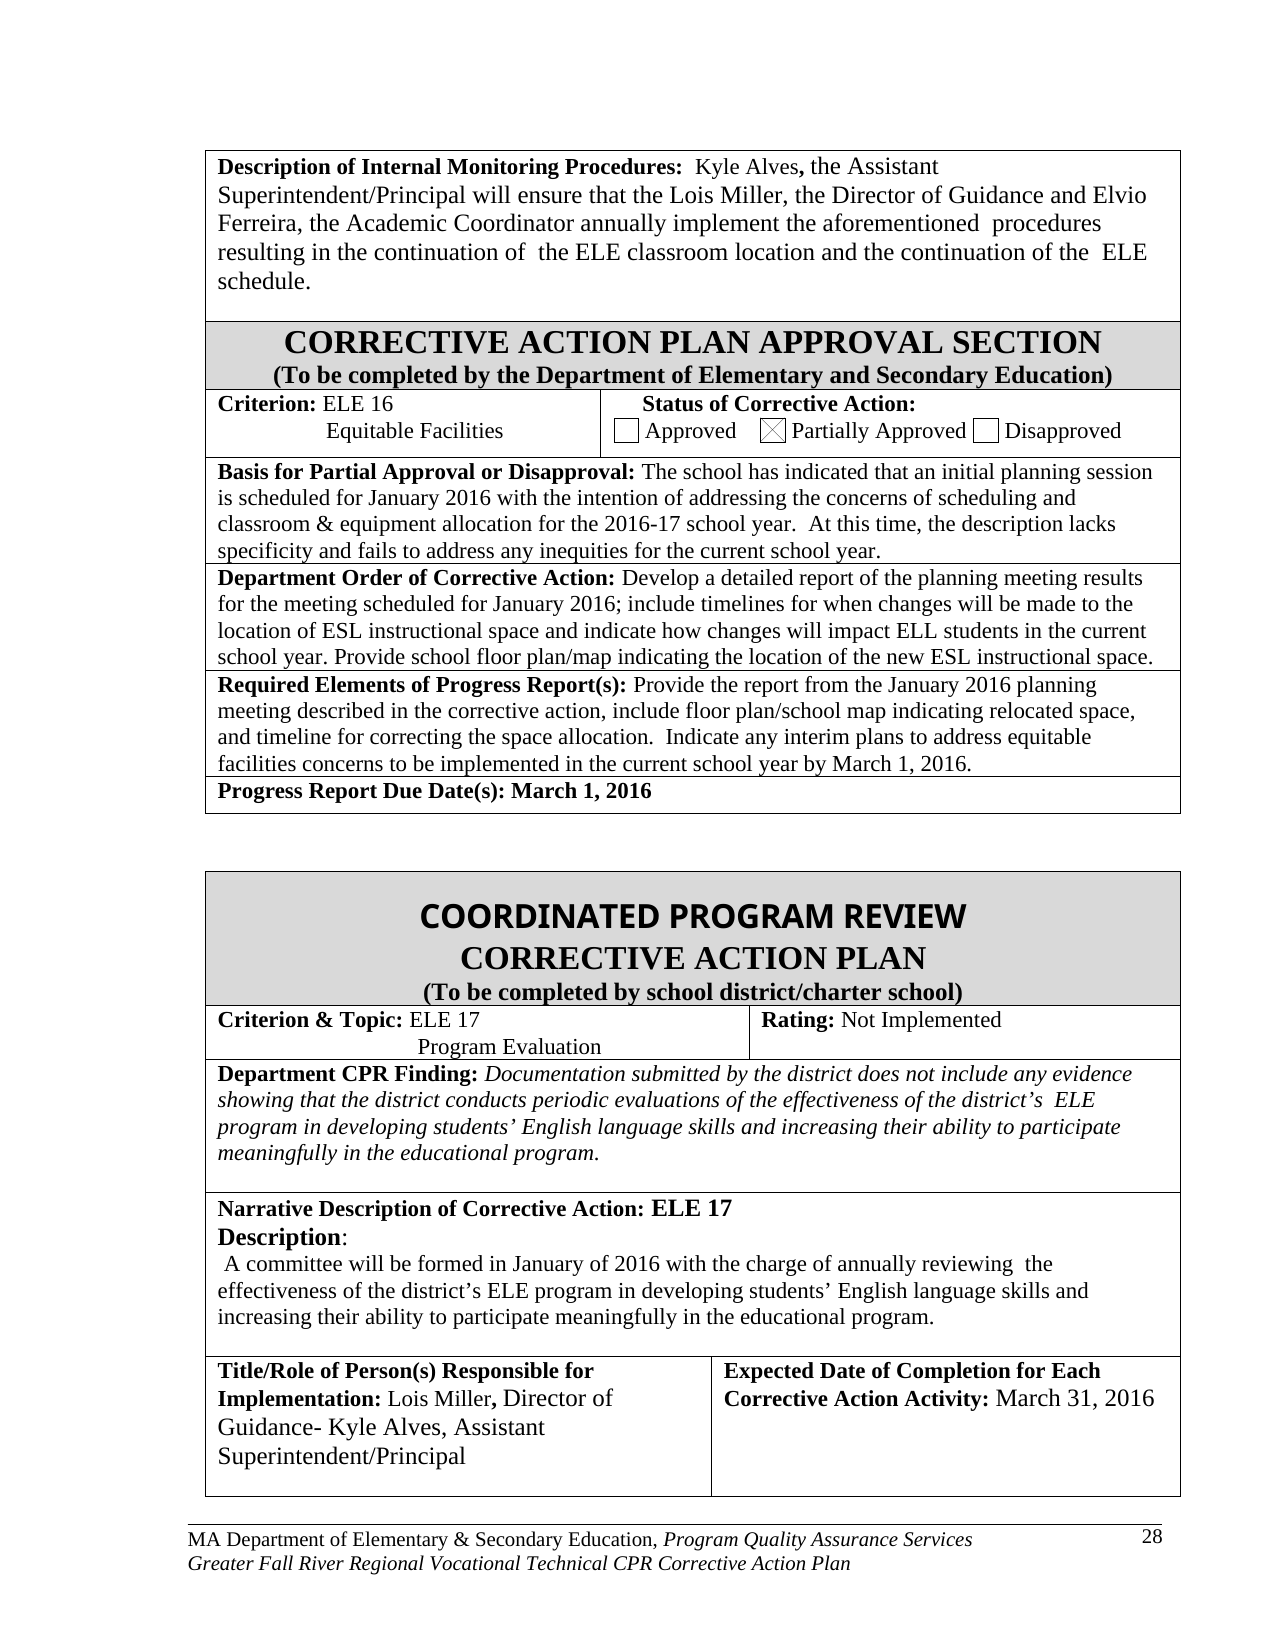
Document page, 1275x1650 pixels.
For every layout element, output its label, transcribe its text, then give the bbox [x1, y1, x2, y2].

table_header COORDINATED PROGRAM REVIEW CORRECTIVE ACTION PLAN (To be completed by school district/charter school) [206, 872, 1180, 1005]
table_cell Required Elements of Progress Report(s): Provide the report from the January 2016 planning meeting described in the corrective action, include floor plan/school map indicating relocated space, and timeline for correcting the space allocation. Indicate any interim plans to address equitable facilities concerns to be implemented in the current school year by March 1, 2016. [206, 671, 1180, 776]
table_cell Criterion: ELE 16 Equitable Facilities [206, 390, 600, 457]
table_cell CORRECTIVE ACTION PLAN APPROVAL SECTION (To be completed by the Department of Elementary and Secondary Education) [206, 322, 1180, 389]
table_cell Status of Corrective Action: Approved Partially Approved Disapproved [601, 390, 1180, 457]
table_cell Department Order of Corrective Action: Develop a detailed report of the planning meeting results for the meeting scheduled for January 2016; include timelines for when changes will be made to the location of ESL instructional space and indicate how changes will impact ELL students in the current school year. Provide school floor plan/map indicating the location of the new ESL instructional space. [206, 564, 1180, 669]
table_cell Rating: Not Implemented [750, 1006, 1180, 1059]
table_cell Title/Role of Person(s) Responsible for Implementation: Lois Miller, Director of Guidance- Kyle Alves, Assistant Superintendent/Principal [206, 1357, 711, 1496]
table_cell Progress Report Due Date(s): March 1, 2016 [206, 777, 1180, 812]
table_cell Expected Date of Completion for Each Corrective Action Activity: March 31, 2016 [712, 1357, 1180, 1496]
table_cell Narrative Description of Corrective Action: ELE 17 Description: A committee will be formed in January of 2016 with the charge of annually reviewing the effectiveness of the district’s ELE program in developing students’ English language skills and increasing their ability to participate meaningfully in the educational program. [206, 1193, 1180, 1356]
table_cell Basis for Partial Approval or Disapproval: The school has indicated that an initial planning session is scheduled for January 2016 with the intention of addressing the concerns of scheduling and classroom & equipment allocation for the 2016-17 school year. At this time, the description lacks specificity and fails to address any inequities for the current school year. [206, 458, 1180, 563]
table_cell Description of Internal Monitoring Procedures: Kyle Alves, the Assistant Superintendent/Principal will ensure that the Lois Miller, the Director of Guidance and Elvio Ferreira, the Academic Coordinator annually implement the aforementioned procedures resulting in the continuation of the ELE classroom location and the continuation of the ELE schedule. [206, 151, 1180, 321]
table_cell Criterion & Topic: ELE 17 Program Evaluation [206, 1006, 749, 1059]
table_cell Department CPR Finding: Documentation submitted by the district does not include any evidence showing that the district conducts periodic evaluations of the effectiveness of the district’s ELE program in developing students’ English language skills and increasing their ability to participate meaningfully in the educational program. [206, 1060, 1180, 1192]
